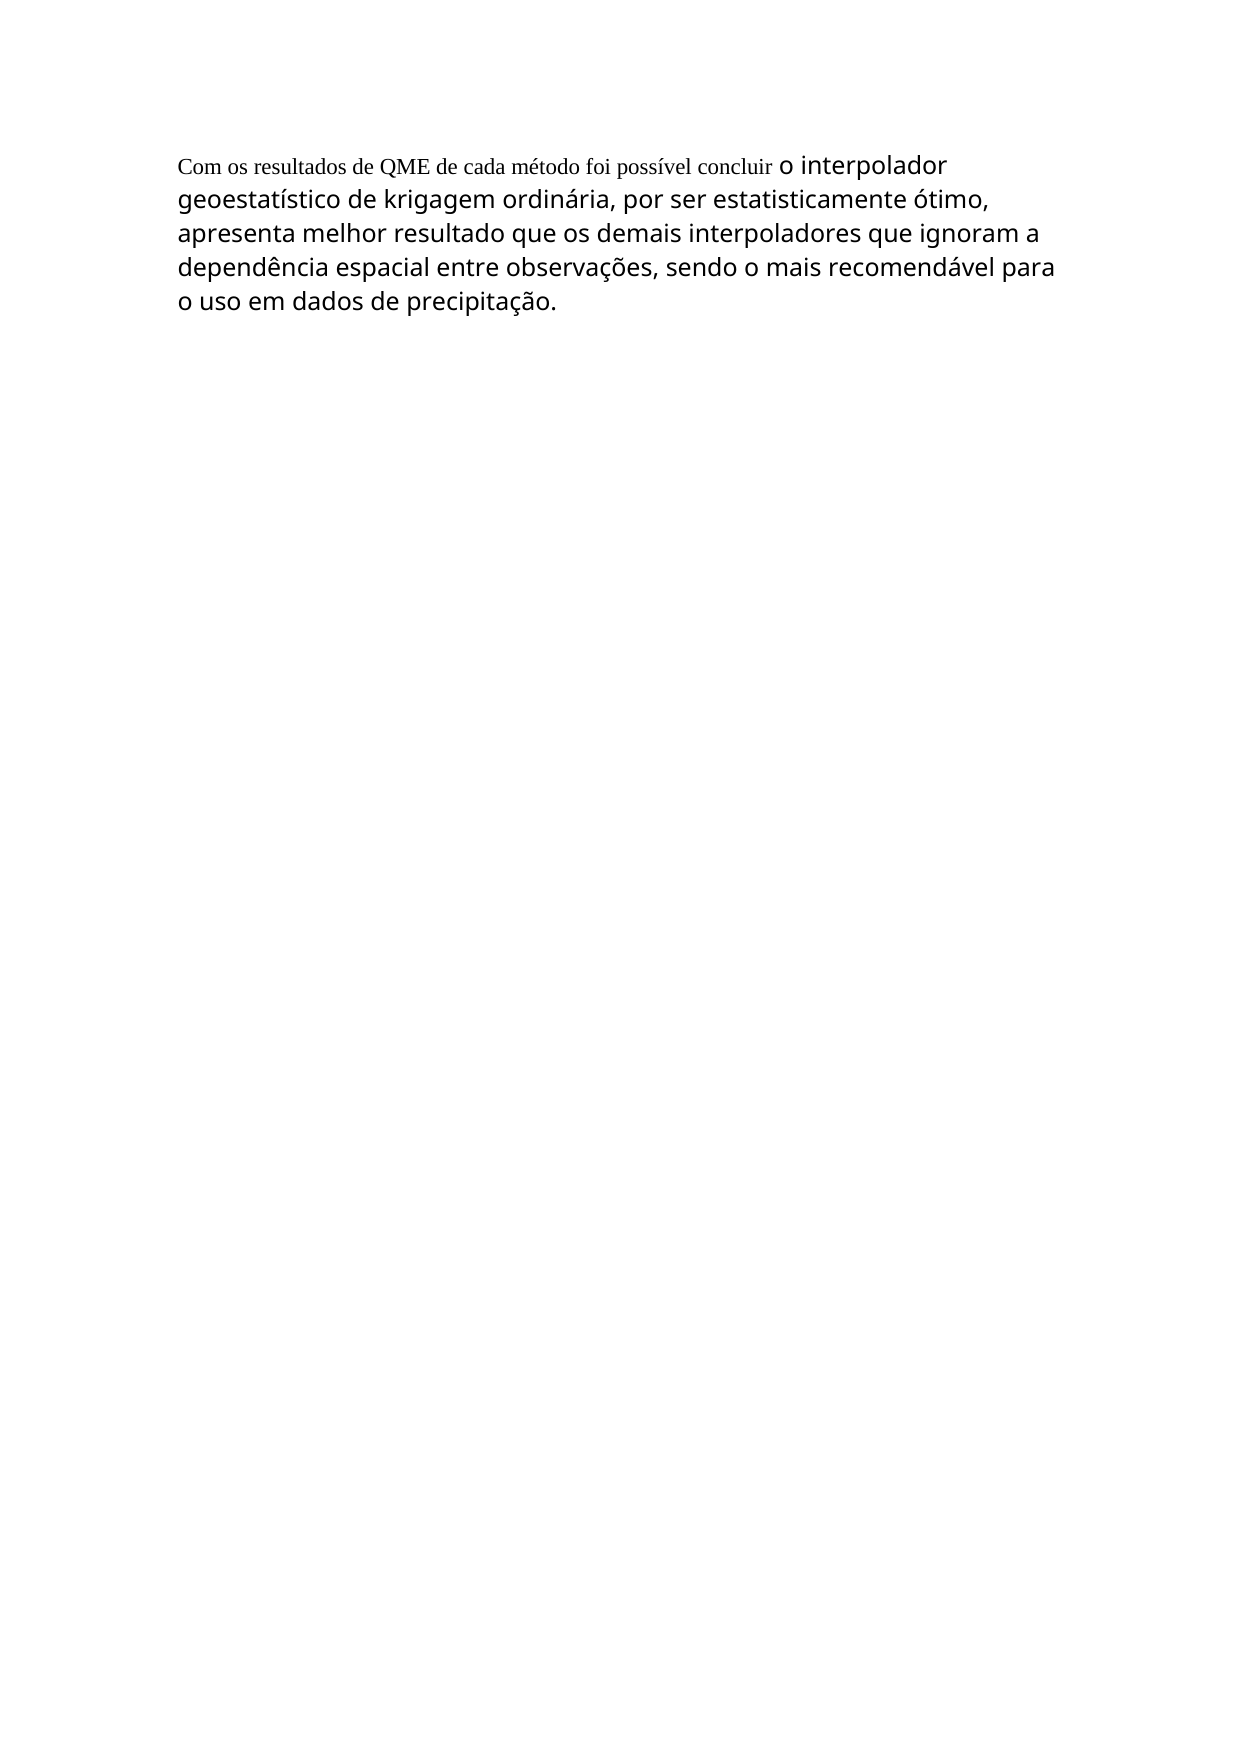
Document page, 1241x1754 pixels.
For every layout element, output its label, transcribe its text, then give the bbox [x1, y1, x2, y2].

text Com os resultados de QME de cada método foi possível concluir o interpolador geoestatístico de krigagem ordinária, por ser estatisticamente ótimo, apresenta melhor resultado que os demais interpoladores que ignoram a dependência espacial entre observações, sendo o mais recomendável para o uso em dados de precipitação. [177, 148, 1063, 318]
